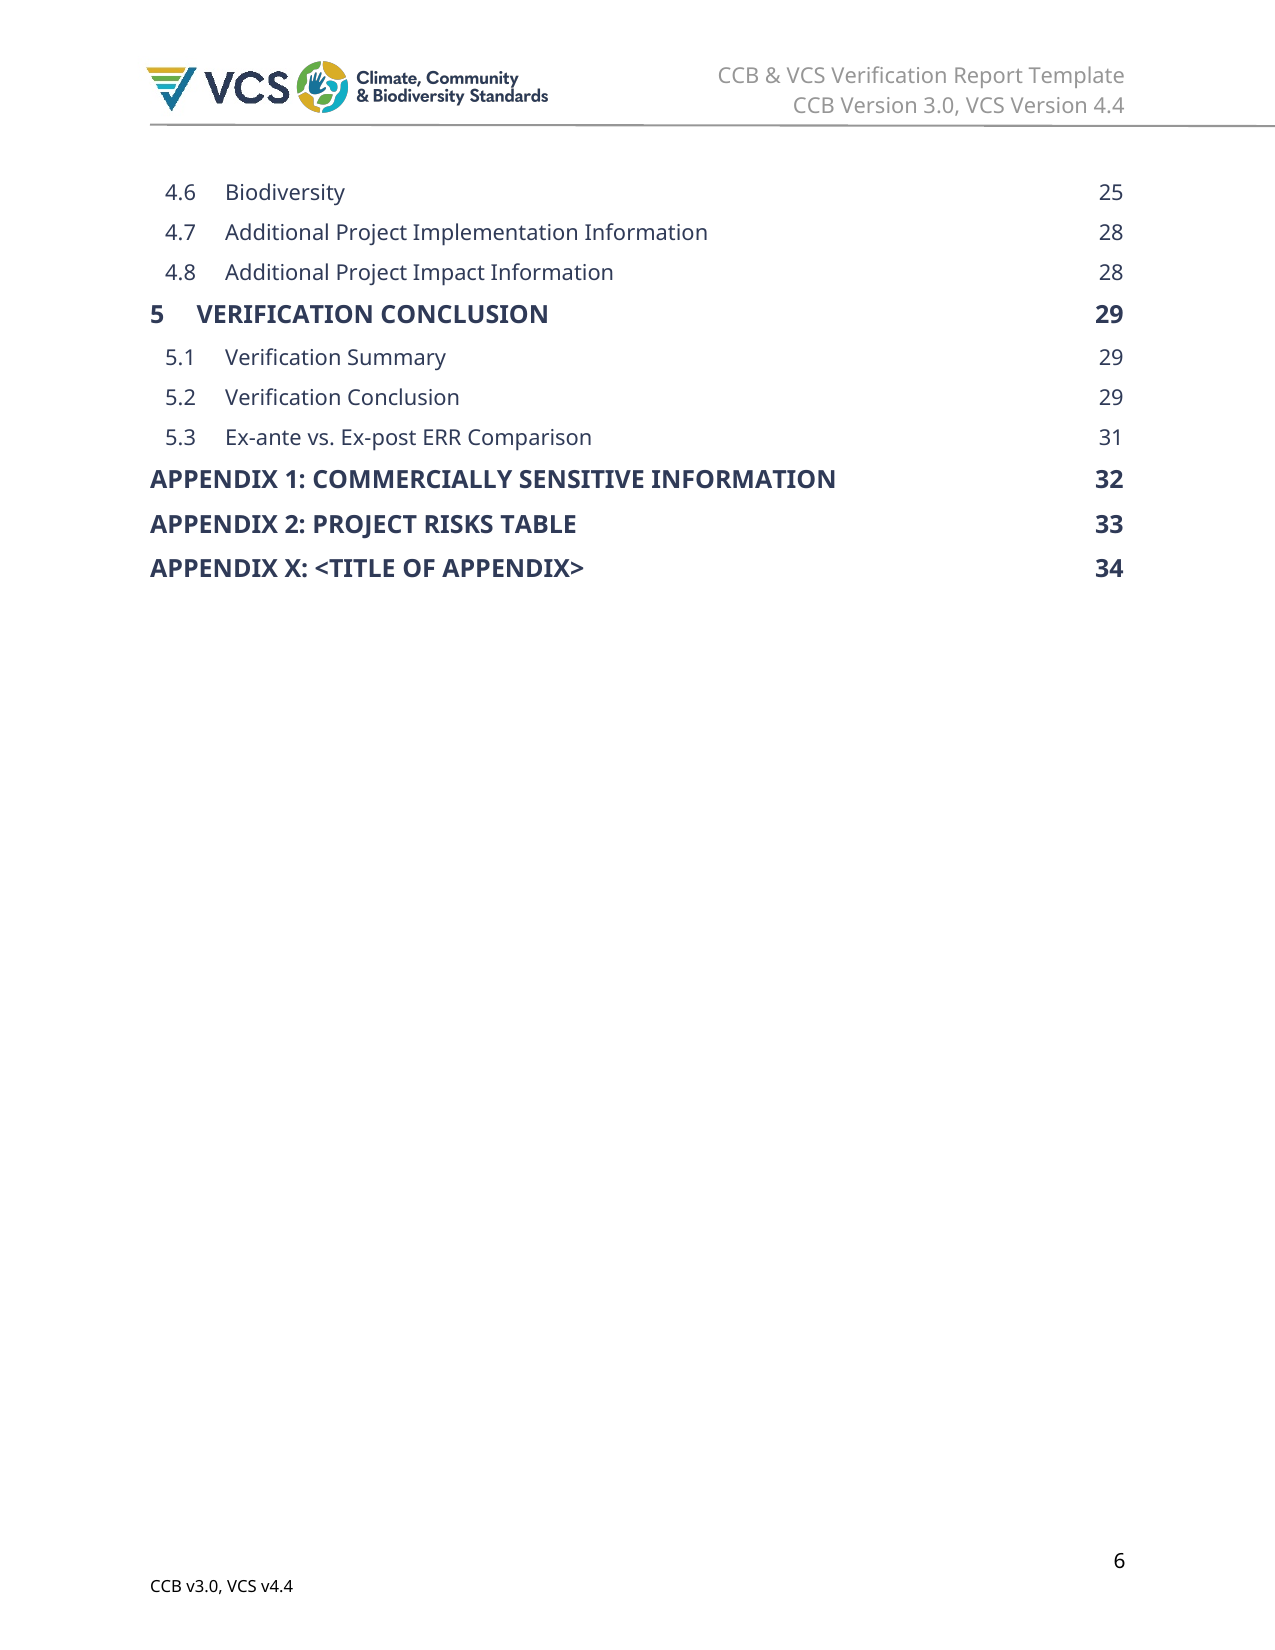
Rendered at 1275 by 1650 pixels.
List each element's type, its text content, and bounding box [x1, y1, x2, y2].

picture [137, 54, 549, 122]
text 4.6 Biodiversity 25 [165, 176, 1125, 206]
text 5.2 Verification Conclusion 29 [165, 382, 1125, 412]
text 4.7 Additional Project Implementation Information 28 [165, 217, 1125, 246]
text 4.8 Additional Project Impact Information 28 [165, 257, 1125, 287]
text Appendix 2: Project Risks Table 33 [150, 507, 1125, 541]
text 5 Verification Conclusion 29 [150, 297, 1125, 331]
text Appendix X: <Title of Appendix> 34 [150, 551, 1125, 585]
text 5.1 Verification Summary 29 [165, 342, 1125, 371]
text 5.3 Ex-ante vs. Ex-post ERR Comparison 31 [165, 422, 1125, 452]
text Appendix 1: Commercially sensitive information 32 [150, 462, 1125, 496]
